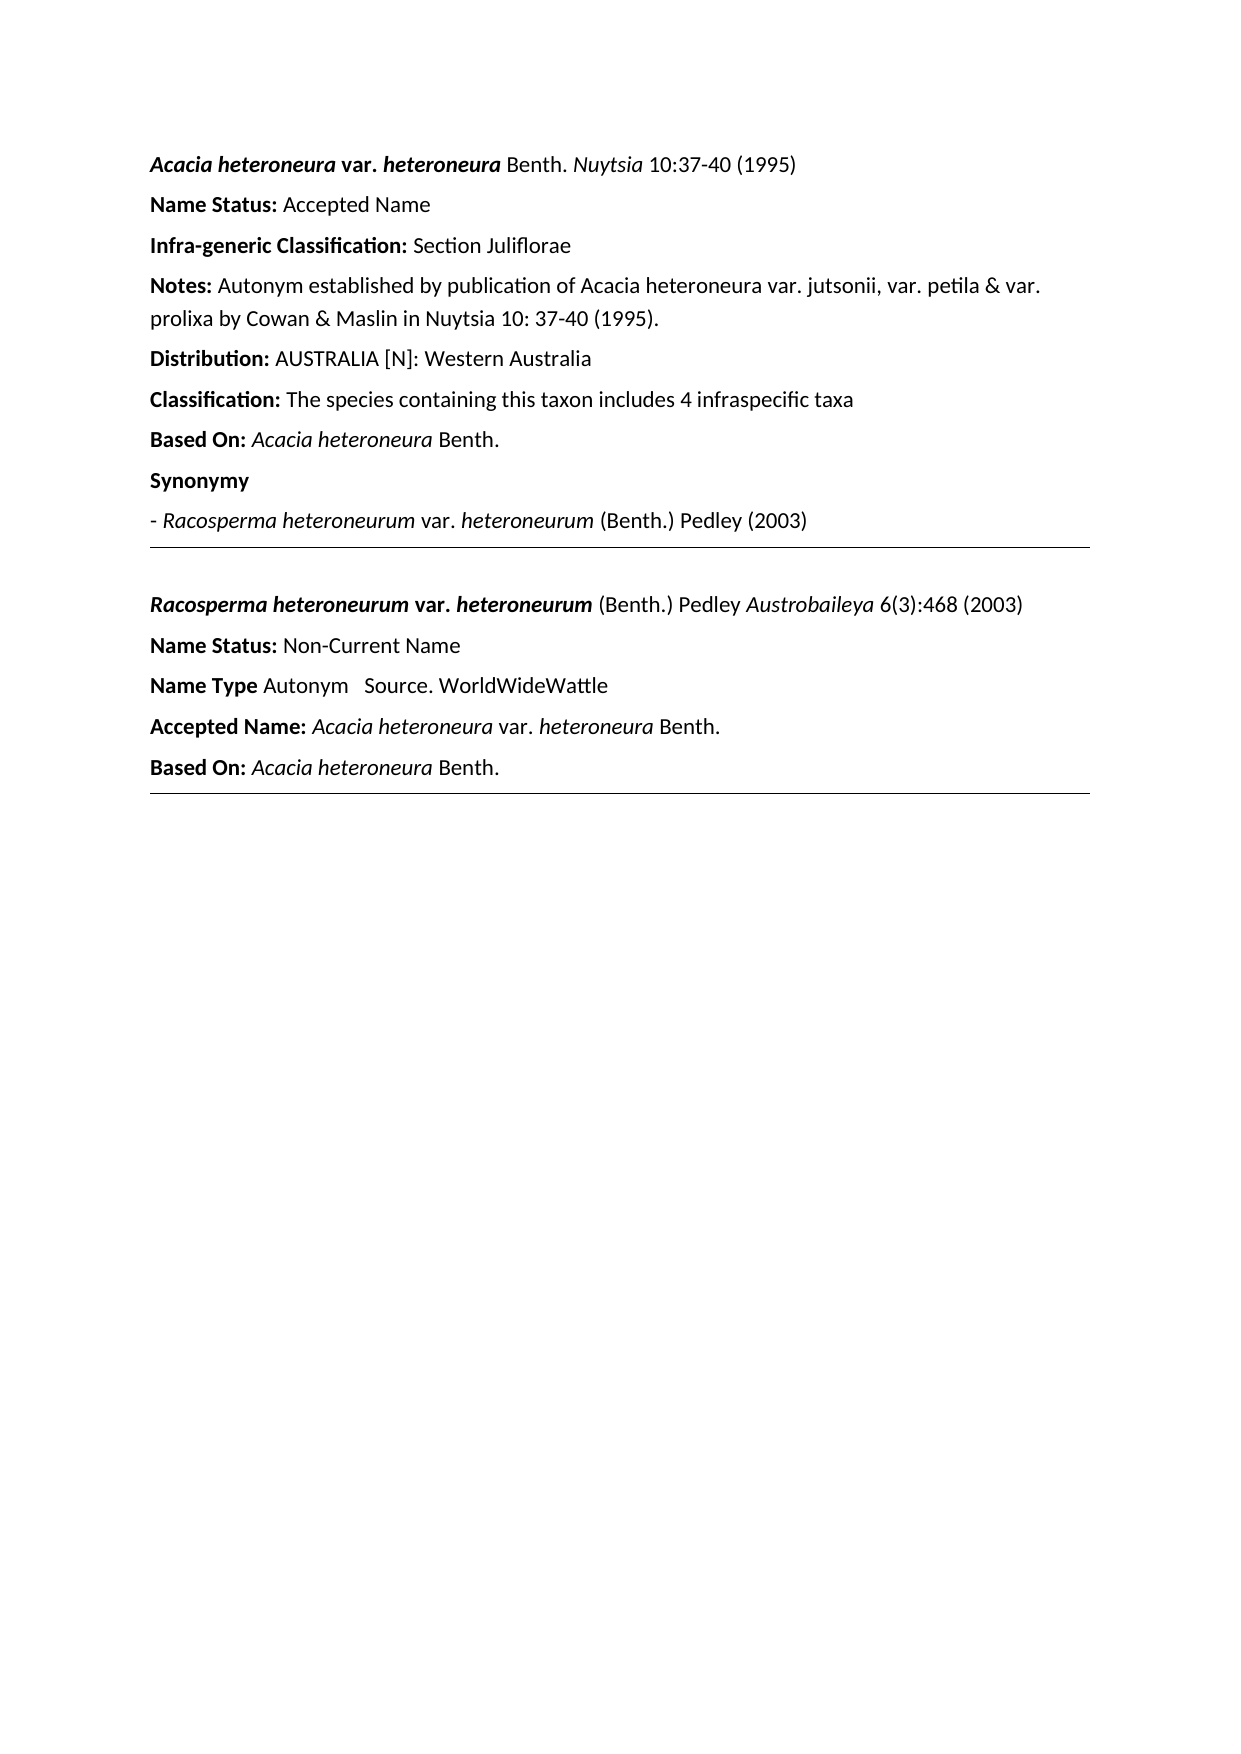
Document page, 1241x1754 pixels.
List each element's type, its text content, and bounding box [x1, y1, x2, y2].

text Notes: Autonym established by publication of Acacia heteroneura var. jutsonii, var. petila & var. prolixa by Cowan & Maslin in Nuytsia 10: 37-40 (1995). [150, 272, 1090, 332]
text Based On: Acacia heteroneura Benth. [150, 753, 1090, 781]
text Name Status: Non-Current Name [150, 631, 1090, 659]
text Synonymy [150, 466, 1090, 494]
text Name Type Autonym Source. WorldWideWattle [150, 672, 1090, 699]
text Racosperma heteroneurum var. heteroneurum (Benth.) Pedley Austrobaileya 6(3):468 (2003) [150, 591, 1090, 618]
text Based On: Acacia heteroneura Benth. [150, 425, 1090, 453]
text Name Status: Accepted Name [150, 191, 1090, 218]
text Infra-generic Classification: Section Juliflorae [150, 231, 1090, 259]
text - Racosperma heteroneurum var. heteroneurum (Benth.) Pedley (2003) [150, 506, 1090, 534]
text Distribution: AUSTRALIA [N]: Western Australia [150, 344, 1090, 372]
text Classification: The species containing this taxon includes 4 infraspecific taxa [150, 385, 1090, 413]
text Accepted Name: Acacia heteroneura var. heteroneura Benth. [150, 712, 1090, 740]
text Acacia heteroneura var. heteroneura Benth. Nuytsia 10:37-40 (1995) [150, 150, 1090, 178]
